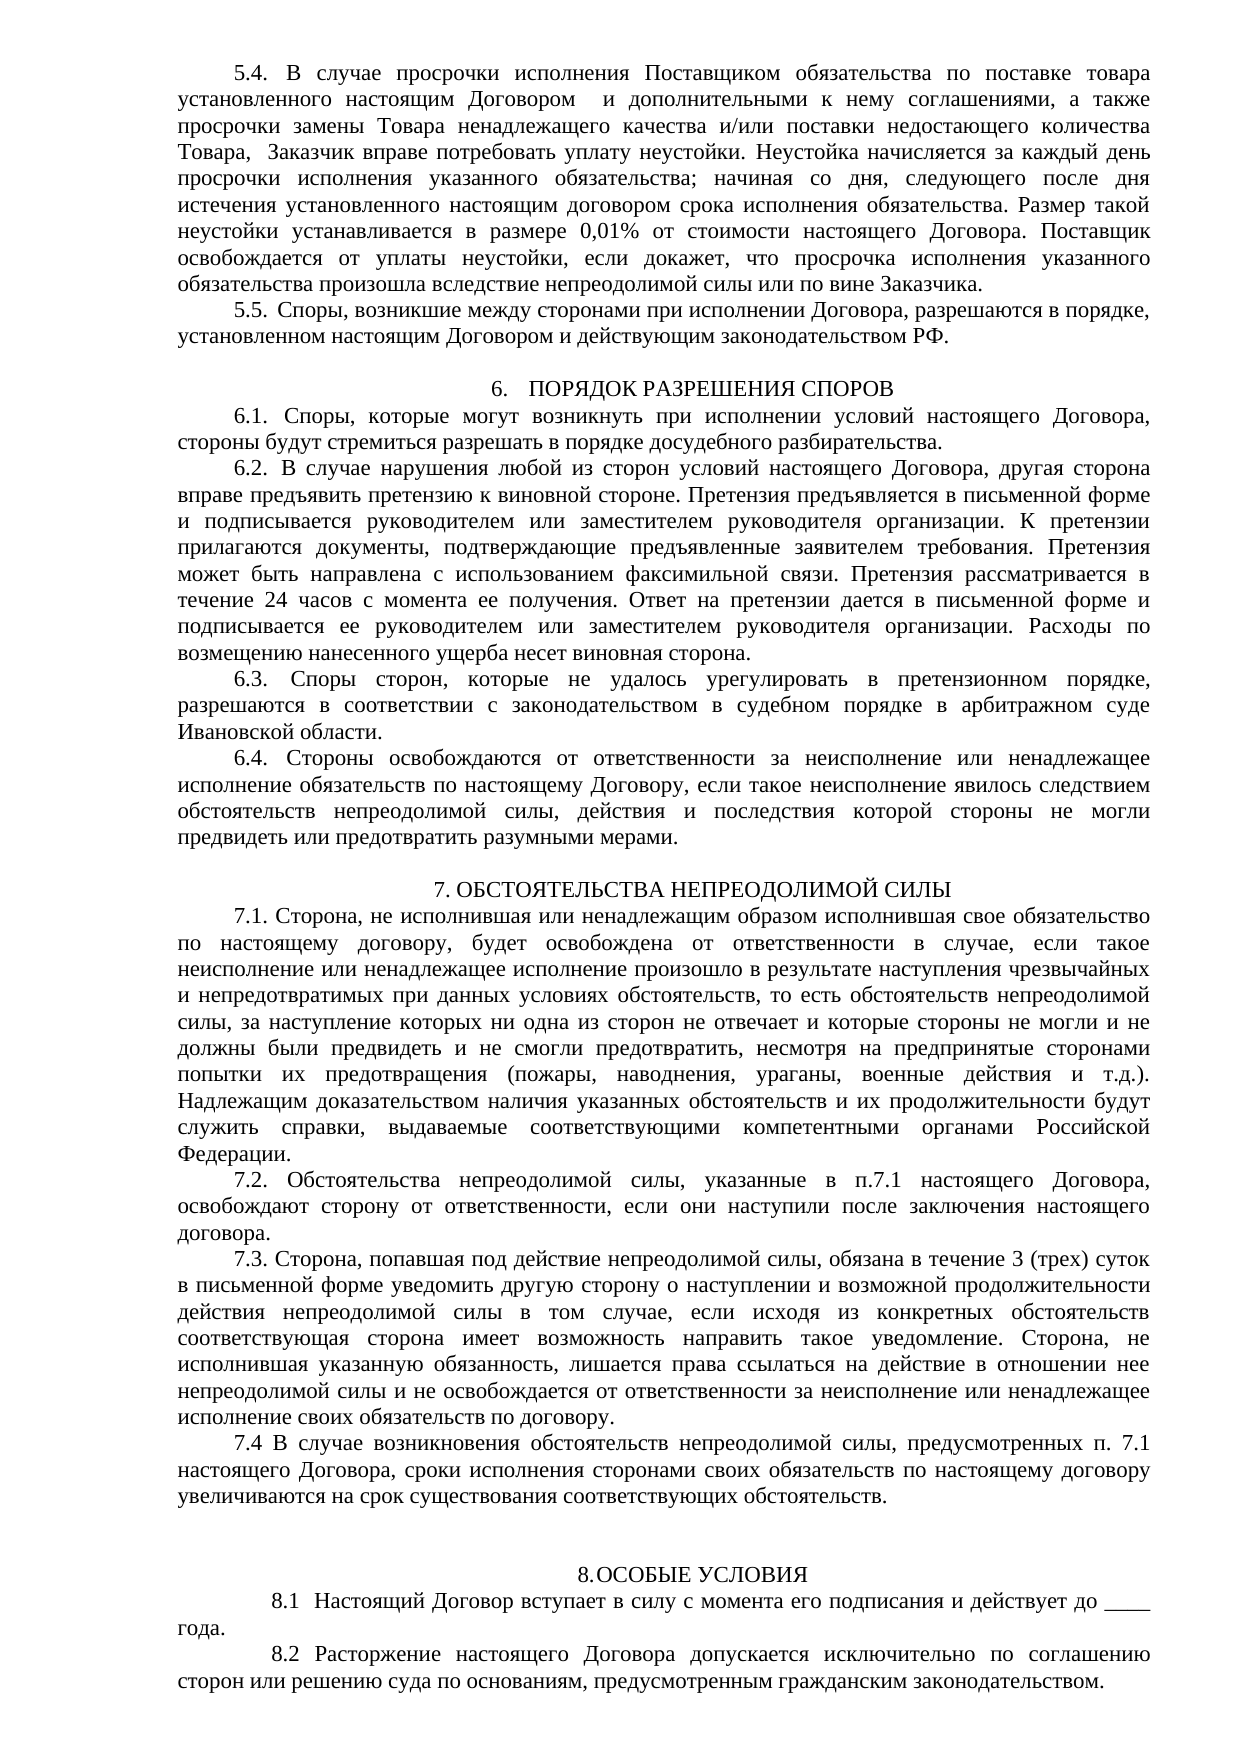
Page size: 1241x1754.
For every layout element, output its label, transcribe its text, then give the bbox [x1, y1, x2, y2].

list ОСОБЫЕ УСЛОВИЯ [177, 1561, 1152, 1588]
text 7.3. Сторона, попавшая под действие непреодолимой силы, обязана в течение 3 (трех) суток в письменной форме уведомить другую сторону о наступлении и возможной продолжительности действия непреодолимой силы в том случае, если исходя из конкретных обстоятельств соответствующая сторона имеет возможность направить такое уведомление. Сторона, не исполнившая указанную обязанность, лишается права ссылаться на действие в отношении нее непреодолимой силы и не освобождается от ответственности за неисполнение или ненадлежащее исполнение своих обязательств по договору. [177, 1245, 1152, 1429]
list Споры сторон, которые не удалось урегулировать в претензионном порядке, разрешаются в соответствии с законодательством в судебном порядке в арбитражном суде Ивановской области. [177, 665, 1152, 744]
list 8.1 Настоящий Договор вступает в силу с момента его подписания и действует до ____ года. [177, 1588, 1152, 1640]
list В случае нарушения любой из сторон условий настоящего Договора, другая сторона вправе предъявить претензию к виновной стороне. Претензия предъявляется в письменной форме и подписывается руководителем или заместителем руководителя организации. К претензии прилагаются документы, подтверждающие предъявленные заявителем требования. Претензия может быть направлена с использованием факсимильной связи. Претензия рассматривается в течение 24 часов с момента ее получения. Ответ на претензии дается в письменной форме и подписывается ее руководителем или заместителем руководителя организации. Расходы по возмещению нанесенного ущерба несет виновная сторона. [177, 454, 1152, 665]
text 7.1. Сторона, не исполнившая или ненадлежащим образом исполнившая свое обязательство по настоящему договору, будет освобождена от ответственности в случае, если такое неисполнение или ненадлежащее исполнение произошло в результате наступления чрезвычайных и непредотвратимых при данных условиях обстоятельств, то есть обстоятельств непреодолимой силы, за наступление которых ни одна из сторон не отвечает и которые стороны не могли и не должны были предвидеть и не смогли предотвратить, несмотря на предпринятые сторонами попытки их предотвращения (пожары, наводнения, ураганы, военные действия и т.д.). Надлежащим доказательством наличия указанных обстоятельств и их продолжительности будут служить справки, выдаваемые соответствующими компетентными органами Российской Федерации. [177, 902, 1152, 1166]
list ПОРЯДОК РАЗРЕШЕНИЯ СПОРОВ [177, 375, 1152, 402]
text 7. ОБСТОЯТЕЛЬСТВА НЕПРЕОДОЛИМОЙ СИЛЫ [177, 876, 1152, 902]
list Споры, которые могут возникнуть при исполнении условий настоящего Договора, стороны будут стремиться разрешать в порядке досудебного разбирательства. [177, 402, 1152, 454]
text 7.2. Обстоятельства непреодолимой силы, указанные в п.7.1 настоящего Договора, освобождают сторону от ответственности, если они наступили после заключения настоящего договора. [177, 1166, 1152, 1245]
list 8.2 Расторжение настоящего Договора допускается исключительно по соглашению сторон или решению суда по основаниям, предусмотренным гражданским законодательством. [177, 1640, 1152, 1693]
text 7.4 В случае возникновения обстоятельств непреодолимой силы, предусмотренных п. 7.1 настоящего Договора, сроки исполнения сторонами своих обязательств по настоящему договору увеличиваются на срок существования соответствующих обстоятельств. [177, 1429, 1152, 1508]
list Стороны освобождаются от ответственности за неисполнение или ненадлежащее исполнение обязательств по настоящему Договору, если такое неисполнение явилось следствием обстоятельств непреодолимой силы, действия и последствия которой стороны не могли предвидеть или предотвратить разумными мерами. [177, 744, 1152, 850]
list Споры, возникшие между сторонами при исполнении Договора, разрешаются в порядке, установленном настоящим Договором и действующим законодательством РФ. [177, 296, 1152, 349]
list В случае просрочки исполнения Поставщиком обязательства по поставке товара установленного настоящим Договором и дополнительными к нему соглашениями, а также просрочки замены Товара ненадлежащего качества и/или поставки недостающего количества Товара, Заказчик вправе потребовать уплату неустойки. Неустойка начисляется за каждый день просрочки исполнения указанного обязательства; начиная со дня, следующего после дня истечения установленного настоящим договором срока исполнения обязательства. Размер такой неустойки устанавливается в размере 0,01% от стоимости настоящего Договора. Поставщик освобождается от уплаты неустойки, если докажет, что просрочка исполнения указанного обязательства произошла вследствие непреодолимой силы или по вине Заказчика. [177, 59, 1152, 296]
